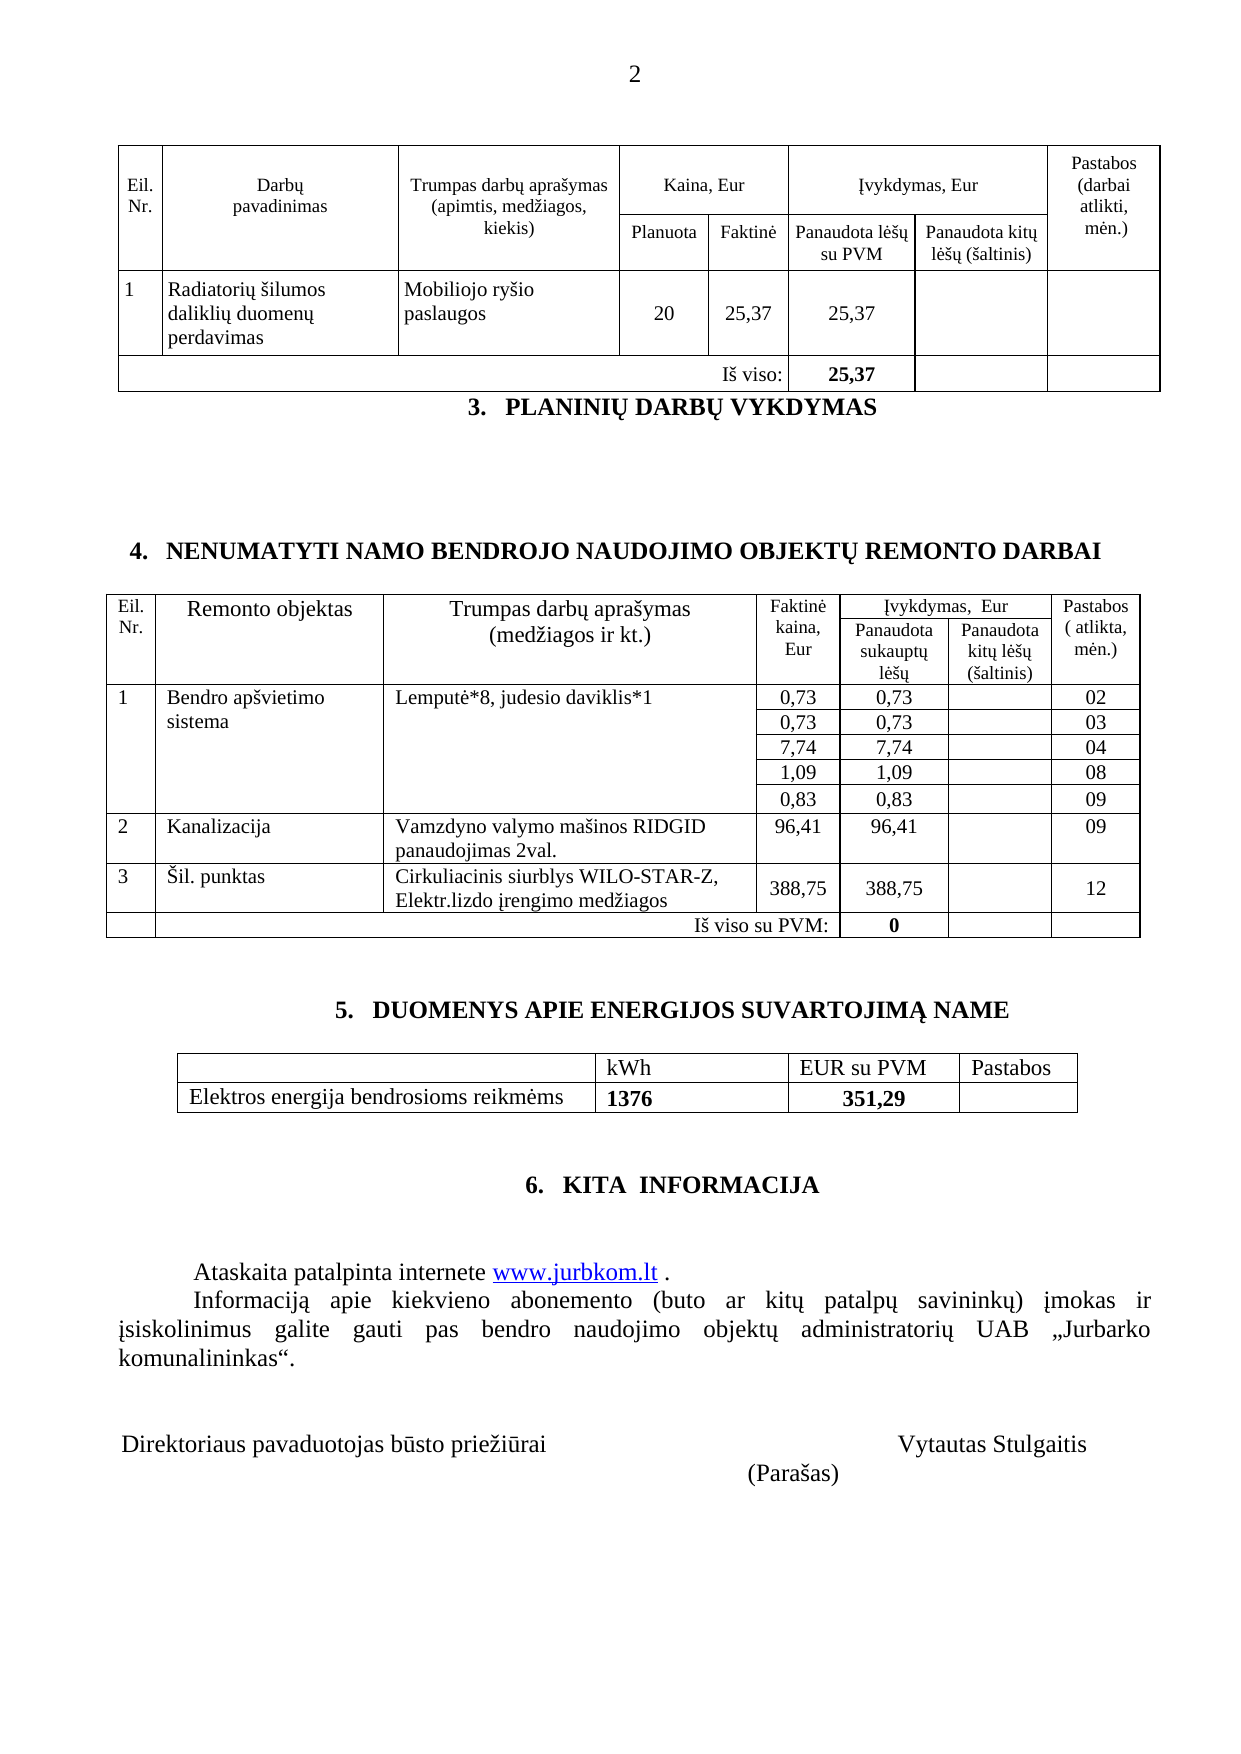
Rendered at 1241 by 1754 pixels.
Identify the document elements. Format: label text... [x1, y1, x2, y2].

table_cell Bendro apšvietimo sistema [156, 685, 383, 813]
table_cell [949, 814, 1051, 862]
table_cell Cirkuliacinis siurblys WILO-STAR-Z, Elektr.lizdo įrengimo medžiagos [384, 864, 756, 912]
table_cell [1052, 913, 1139, 937]
table_cell 25,37 [789, 271, 914, 355]
table_cell [949, 864, 1051, 912]
table_header Įvykdymas, Eur [841, 595, 1051, 618]
table_header Remonto objektas [156, 595, 383, 683]
table_cell 496,28 [841, 913, 948, 937]
table_cell 7,74 [841, 735, 948, 759]
table_header kWh [596, 1054, 788, 1082]
subtitle NENUMATYTI NAMO BENDROJO NAUDOJIMO OBJEKTŲ REMONTO DARBAI [79, 536, 1152, 565]
table_header (Parašas) [736, 1429, 886, 1487]
table_header Eil. Nr. [119, 146, 162, 270]
table_cell 96,41 [757, 814, 839, 862]
table_header Direktoriaus pavaduotojas būsto priežiūrai [110, 1429, 736, 1487]
table_cell 0,73 [841, 710, 948, 734]
table_cell 0,73 [841, 685, 948, 709]
table_header Įvykdymas, Eur [789, 146, 1047, 214]
table_cell 25,37 [789, 356, 914, 391]
table_cell [107, 913, 155, 937]
table_header Trumpas darbų aprašymas (apimtis, medžiagos, kiekis) [399, 146, 619, 270]
table_header Pastabos (darbai atlikti, mėn.) [1048, 146, 1159, 270]
table_cell 388,75 [757, 864, 839, 912]
table_cell Lemputė*8, judesio daviklis*1 [384, 685, 756, 813]
table_header Darbų pavadinimas [163, 146, 398, 270]
table_cell Iš viso su PVM: [156, 913, 839, 937]
subtitle PLANINIŲ DARBŲ VYKDYMAS [193, 392, 1152, 421]
table_cell Planuota [620, 215, 708, 270]
table_cell [916, 271, 1047, 355]
table_cell 0,83 [757, 785, 839, 813]
table_cell 09 [1052, 814, 1139, 862]
table_cell Kanalizacija [156, 814, 383, 862]
table_cell 03 [1052, 710, 1139, 734]
table_cell [949, 913, 1051, 937]
subtitle DUOMENYS APIE ENERGIJOS SUVARTOJIMĄ NAME [193, 995, 1152, 1024]
table_cell [916, 356, 1047, 391]
text Ataskaita patalpinta internete www.jurbkom.lt . [156, 1257, 1152, 1285]
table_cell 0,73 [757, 685, 839, 709]
table_cell [949, 785, 1051, 813]
table_cell 0,83 [841, 785, 948, 813]
table_header Pastabos ( atlikta, mėn.) [1052, 595, 1139, 683]
table_cell [1048, 356, 1159, 391]
table_cell 09 [1052, 785, 1139, 813]
table_cell Šil. punktas [156, 864, 383, 912]
table_cell 2 [107, 814, 155, 862]
table_cell 388,75 [841, 864, 948, 912]
table_cell 20 [620, 271, 708, 355]
table_header Kaina, Eur [620, 146, 788, 214]
table_cell 0,73 [757, 710, 839, 734]
table_cell Iš viso: [119, 356, 788, 391]
table_cell [949, 760, 1051, 784]
table_cell Vamzdyno valymo mašinos RIDGID panaudojimas 2val. [384, 814, 756, 862]
table_header [178, 1054, 595, 1082]
table_cell Panaudota lėšų su PVM [789, 215, 914, 270]
table_cell Mobiliojo ryšio paslaugos [399, 271, 619, 355]
table_cell Elektros energija bendrosioms reikmėms [178, 1083, 595, 1112]
table_header Trumpas darbų aprašymas (medžiagos ir kt.) [384, 595, 756, 683]
table_cell Panaudota kitų lėšų (šaltinis) [916, 215, 1047, 270]
table_header Faktinė kaina, Eur [757, 595, 839, 683]
table_cell [1048, 271, 1159, 355]
subtitle KITA INFORMACIJA [193, 1170, 1152, 1199]
table_cell 96,41 [841, 814, 948, 862]
table_cell 1 [119, 271, 162, 355]
table_cell Panaudota sukauptų lėšų [841, 619, 948, 683]
table_cell 04 [1052, 735, 1139, 759]
table_cell [960, 1083, 1077, 1112]
table_cell 08 [1052, 760, 1139, 784]
table_cell 02 [1052, 685, 1139, 709]
table_cell 1 [107, 685, 155, 813]
table_header Pastabos [960, 1054, 1077, 1082]
table_cell 3 [107, 864, 155, 912]
table_cell 1,09 [757, 760, 839, 784]
text Informaciją apie kiekvieno abonemento (buto ar kitų patalpų savininkų) įmokas ir įsiskolinimus galite gauti pas bendro naudojimo objektų administratorių UAB „Jurbarko komunalininkas“. [118, 1285, 1152, 1372]
table_cell 1376 [596, 1083, 788, 1112]
table_header Vytautas Stulgaitis [886, 1429, 1121, 1487]
table_cell 7,74 [757, 735, 839, 759]
table_cell 351,29 [789, 1083, 959, 1112]
table_header Eil. Nr. [107, 595, 155, 683]
table_cell Radiatorių šilumos daliklių duomenų perdavimas [163, 271, 398, 355]
table_cell 1,09 [841, 760, 948, 784]
table_cell Panaudota kitų lėšų (šaltinis) [949, 619, 1051, 683]
table_cell [949, 685, 1051, 709]
table_cell 25,37 [709, 271, 788, 355]
table_cell [949, 735, 1051, 759]
table_cell 12 [1052, 864, 1139, 912]
table_cell [949, 710, 1051, 734]
table_header EUR su PVM [789, 1054, 959, 1082]
table_cell Faktinė [709, 215, 788, 270]
